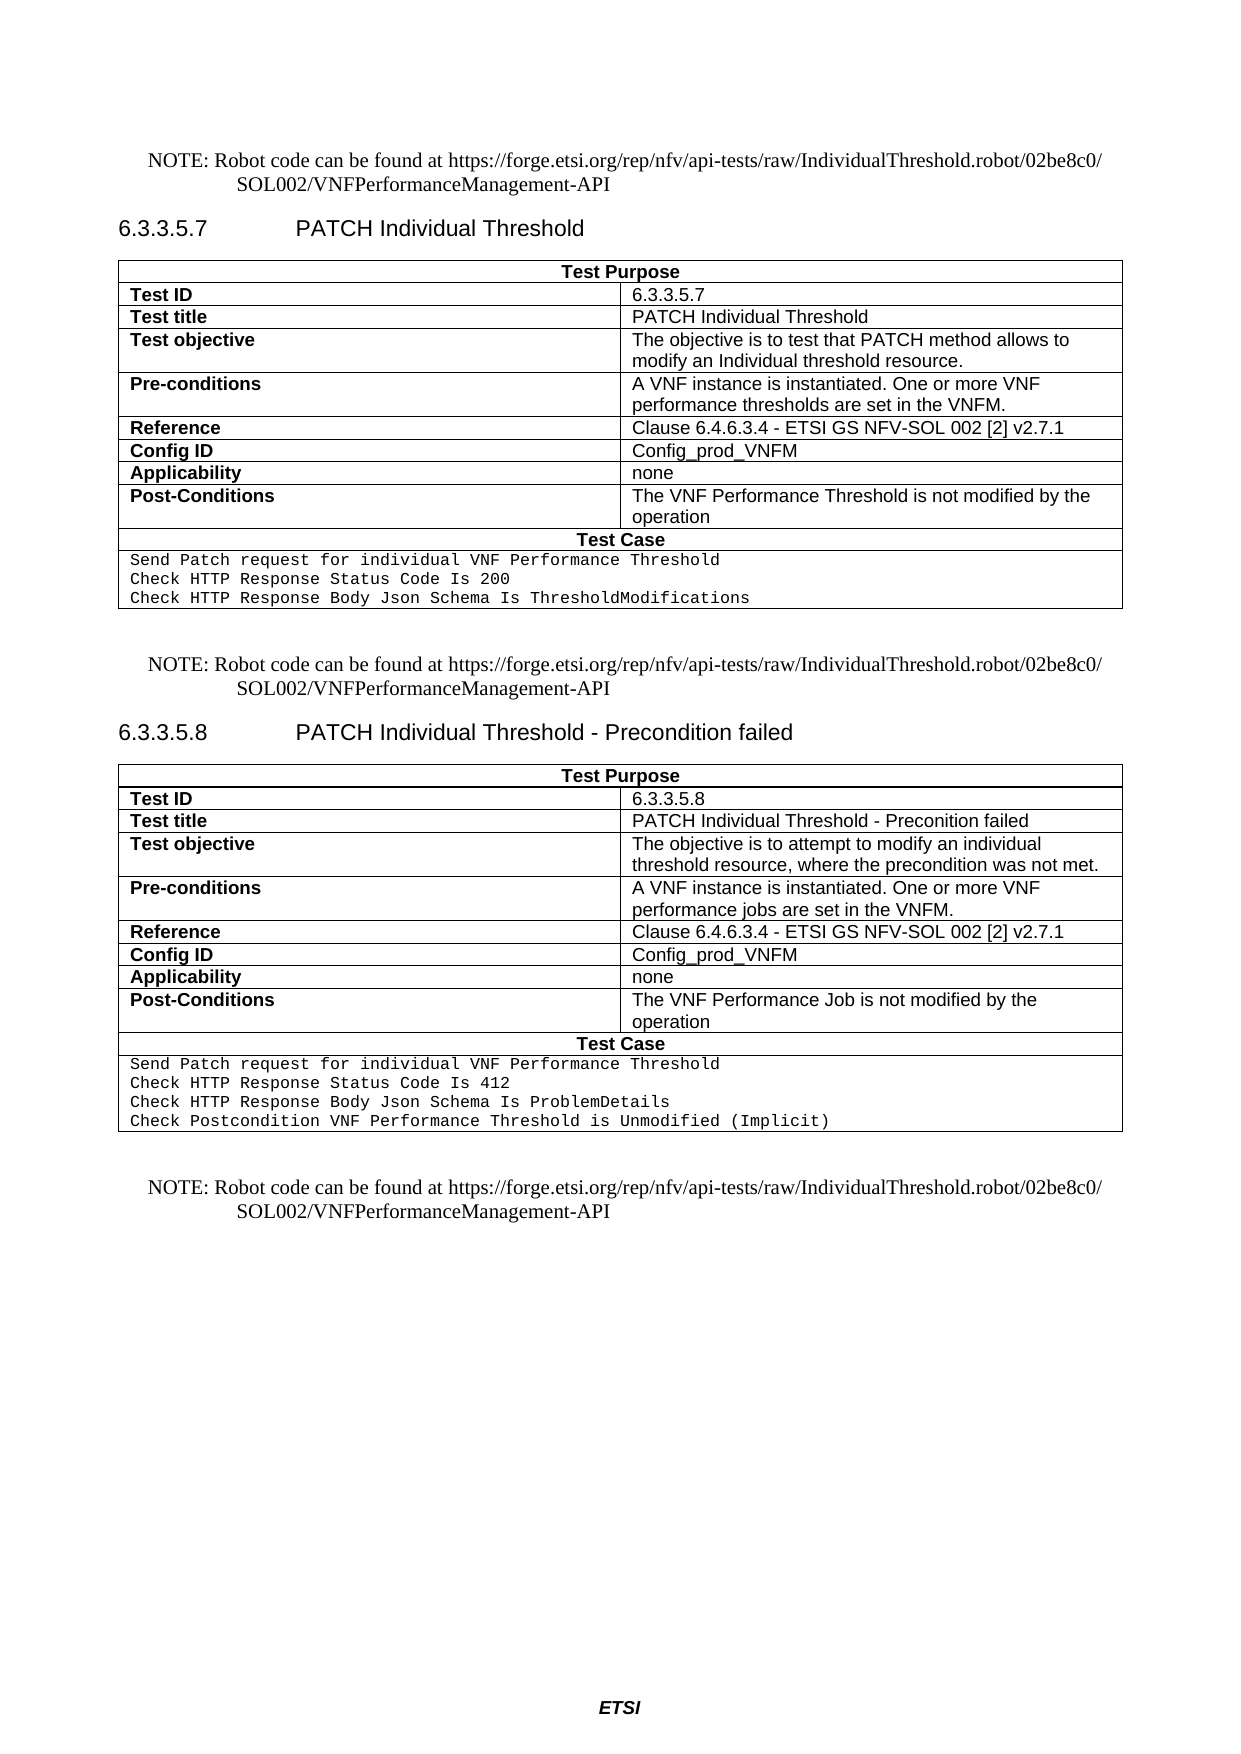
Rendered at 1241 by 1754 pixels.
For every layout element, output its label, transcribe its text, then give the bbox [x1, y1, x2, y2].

text NOTE: Robot code can be found at https://forge.etsi.org/rep/nfv/api-tests/raw/IndividualThreshold.robot/02be8c0/SOL002/VNFPerformanceManagement-API [148, 148, 1122, 196]
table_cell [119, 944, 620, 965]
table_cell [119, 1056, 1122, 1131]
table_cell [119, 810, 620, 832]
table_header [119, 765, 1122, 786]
subtitle 6.3.3.5.7 PATCH Individual Threshold [118, 214, 1122, 241]
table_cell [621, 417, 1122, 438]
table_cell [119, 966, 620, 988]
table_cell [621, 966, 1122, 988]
text NOTE: Robot code can be found at https://forge.etsi.org/rep/nfv/api-tests/raw/IndividualThreshold.robot/02be8c0/SOL002/VNFPerformanceManagement-API [148, 652, 1122, 700]
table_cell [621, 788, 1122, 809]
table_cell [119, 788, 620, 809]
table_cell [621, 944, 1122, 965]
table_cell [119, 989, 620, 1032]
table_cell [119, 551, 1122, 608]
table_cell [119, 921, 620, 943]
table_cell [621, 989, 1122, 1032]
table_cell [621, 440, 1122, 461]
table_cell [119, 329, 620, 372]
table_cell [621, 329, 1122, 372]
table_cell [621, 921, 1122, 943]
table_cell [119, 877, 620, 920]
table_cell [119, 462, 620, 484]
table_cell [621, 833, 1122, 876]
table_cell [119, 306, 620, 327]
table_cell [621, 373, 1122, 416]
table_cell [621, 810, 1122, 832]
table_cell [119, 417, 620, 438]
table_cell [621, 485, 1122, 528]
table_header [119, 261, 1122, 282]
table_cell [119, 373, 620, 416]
subtitle 6.3.3.5.8 PATCH Individual Threshold - Precondition failed [118, 719, 1122, 745]
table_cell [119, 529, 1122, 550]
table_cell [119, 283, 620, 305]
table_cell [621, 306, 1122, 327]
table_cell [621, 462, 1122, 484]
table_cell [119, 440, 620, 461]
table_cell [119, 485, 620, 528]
text NOTE: Robot code can be found at https://forge.etsi.org/rep/nfv/api-tests/raw/IndividualThreshold.robot/02be8c0/SOL002/VNFPerformanceManagement-API [148, 1175, 1122, 1223]
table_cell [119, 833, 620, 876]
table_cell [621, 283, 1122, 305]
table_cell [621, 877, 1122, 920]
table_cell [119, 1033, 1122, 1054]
